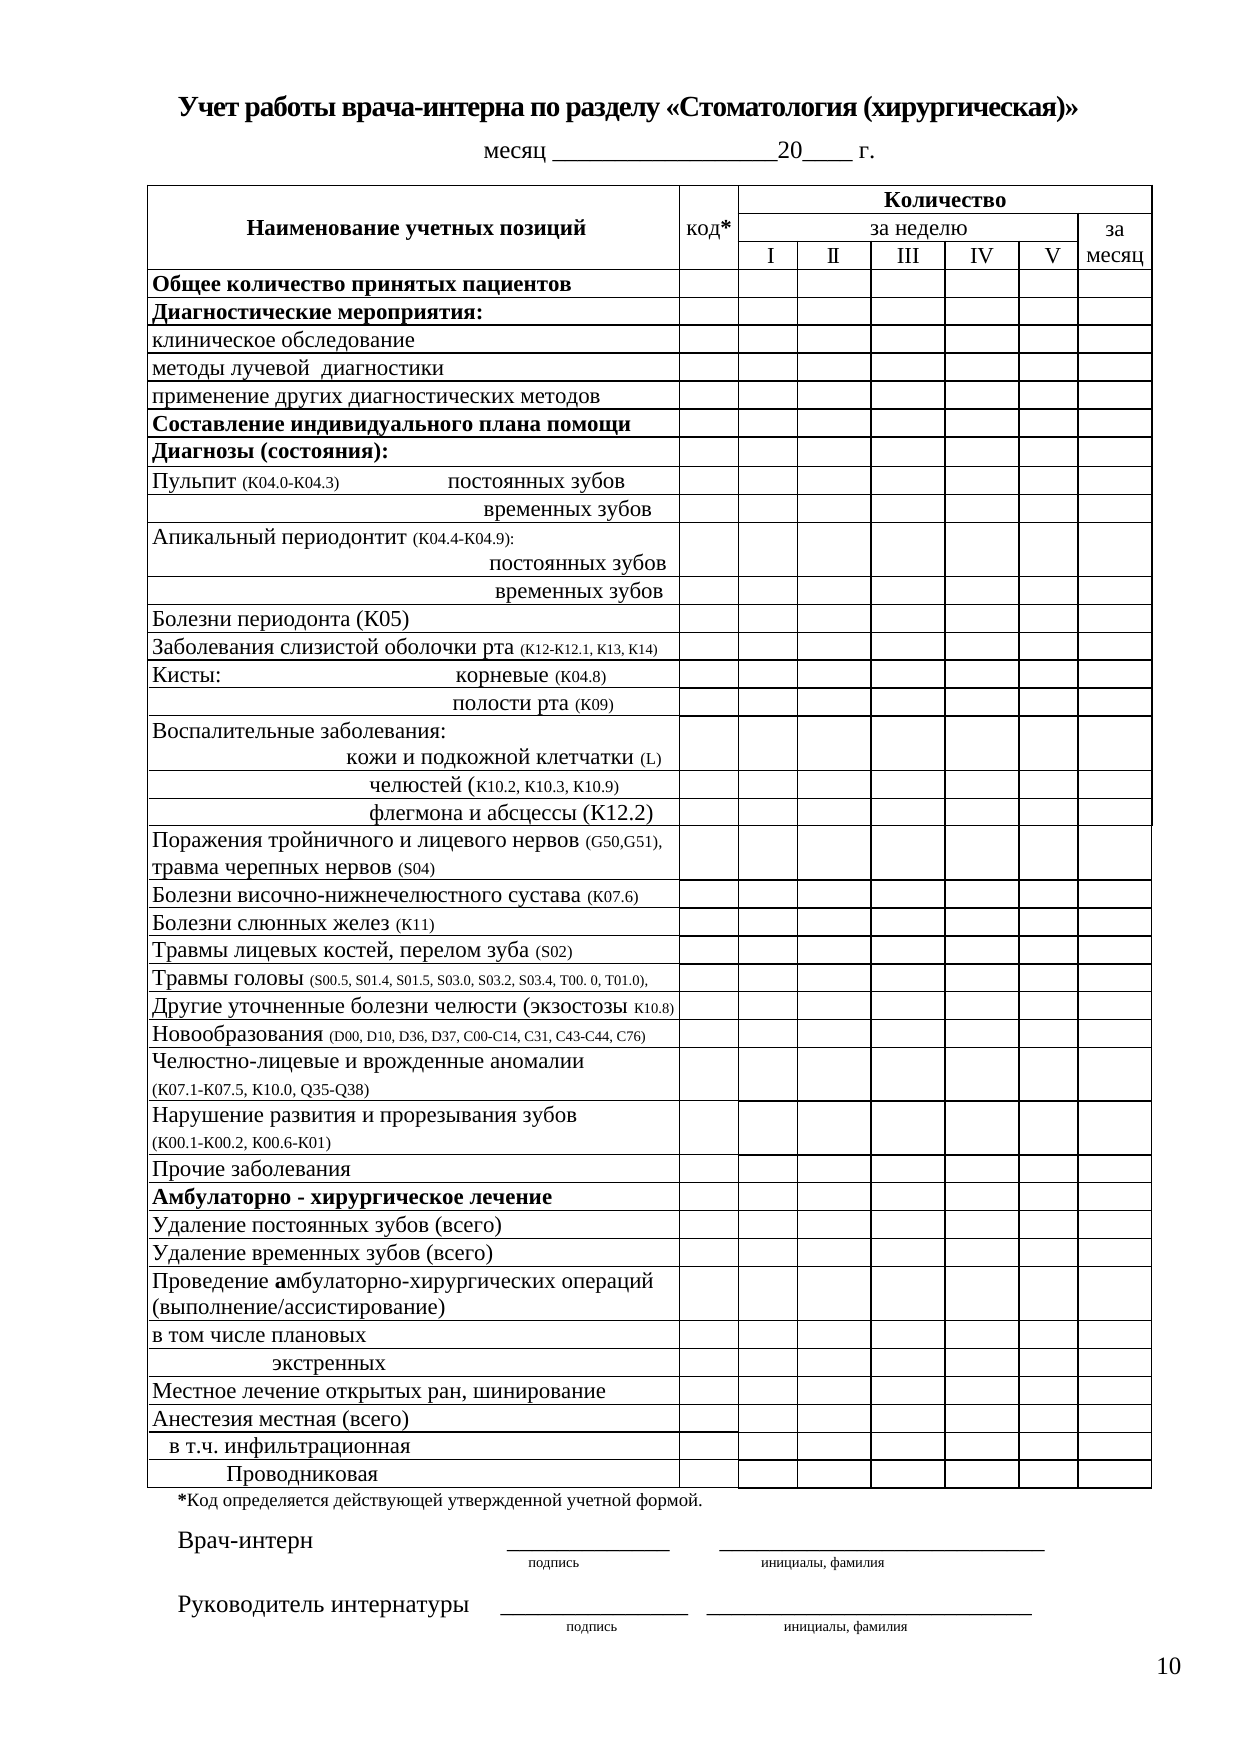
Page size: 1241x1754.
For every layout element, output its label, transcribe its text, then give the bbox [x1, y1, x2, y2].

table_cell [680, 826, 738, 879]
table_cell [946, 1349, 1018, 1376]
table_cell [680, 495, 738, 521]
table_cell [872, 661, 944, 687]
table_cell [680, 965, 738, 991]
table_cell методы лучевой диагностики [148, 354, 679, 380]
table_cell [798, 523, 870, 576]
text Учет работы врача-интерна по разделу «Стоматология (хирургическая)» [177, 89, 1181, 122]
table_cell [798, 354, 870, 380]
table_cell [680, 771, 738, 797]
table_cell [946, 270, 1018, 296]
table_cell [1079, 799, 1151, 825]
table_cell [872, 992, 944, 1019]
table_cell Анестезия местная (всего) [148, 1405, 679, 1431]
table_cell [798, 771, 870, 797]
table_cell Поражения тройничного и лицевого нервов (G50,G51), травма черепных нервов (S04) [148, 826, 679, 879]
table_cell [798, 1020, 870, 1047]
table_cell Нарушение развития и прорезывания зубов (К00.1-К00.2, К00.6-К01) [148, 1101, 679, 1154]
table_cell [739, 937, 797, 963]
table_cell [946, 965, 1018, 991]
table_cell [872, 523, 944, 576]
table_cell [872, 1102, 944, 1154]
table_cell [798, 1433, 870, 1459]
table_cell [1079, 1461, 1151, 1487]
table_cell [1020, 1433, 1077, 1459]
table_cell [1079, 467, 1151, 493]
table_cell [872, 1211, 944, 1238]
table_cell [946, 382, 1018, 408]
table_cell Общее количество принятых пациентов [148, 270, 679, 296]
table_cell [1020, 937, 1077, 963]
table_cell [798, 881, 870, 907]
table_cell Диагнозы (состояния): [148, 438, 679, 466]
table_cell [680, 1183, 738, 1210]
table_cell [1020, 1321, 1077, 1348]
table_cell за месяц [1079, 214, 1151, 268]
table_cell в том числе плановых [148, 1321, 679, 1348]
table_cell [946, 410, 1018, 436]
table_cell [680, 1020, 738, 1047]
table_cell [739, 909, 797, 935]
table_cell [1079, 881, 1151, 907]
table_cell [739, 605, 797, 631]
table_cell IV [946, 242, 1018, 268]
table_cell Удаление временных зубов (всего) [148, 1239, 679, 1266]
table_cell [798, 577, 870, 603]
text *Код определяется действующей утвержденной учетной формой. [177, 1489, 1181, 1510]
table_cell [798, 1267, 870, 1320]
table_cell [872, 771, 944, 797]
table_cell [946, 438, 1018, 466]
table_cell [1020, 605, 1077, 631]
table_cell [1079, 937, 1151, 963]
table_cell [872, 1048, 944, 1100]
table_cell [739, 661, 797, 687]
table_cell [739, 1102, 797, 1154]
table_cell [1079, 992, 1151, 1019]
table_cell [872, 1020, 944, 1047]
table_cell [739, 771, 797, 797]
table_cell [1020, 1461, 1077, 1487]
table_cell Воспалительные заболевания: кожи и подкожной клетчатки (L) [148, 716, 679, 769]
table_cell [1079, 689, 1151, 715]
table_cell [680, 1101, 738, 1154]
table_cell III [872, 242, 944, 268]
table_cell II [798, 242, 870, 268]
table_cell [946, 1048, 1018, 1100]
table_cell [798, 605, 870, 631]
table_cell [1020, 717, 1077, 769]
table_cell [798, 1211, 870, 1238]
table_cell [946, 1321, 1018, 1348]
table_cell [739, 689, 797, 715]
table_cell [872, 1405, 944, 1431]
table_cell [680, 410, 738, 436]
table_header Количество [739, 186, 1151, 212]
table_cell временных зубов [148, 577, 679, 603]
table_cell Болезни височно-нижнечелюстного сустава (К07.6) [148, 880, 679, 907]
table_cell [1020, 1405, 1077, 1431]
table_cell I [739, 242, 797, 268]
table_cell временных зубов [148, 495, 679, 521]
table_cell [739, 1377, 797, 1403]
table_cell [680, 326, 738, 352]
table_cell [680, 1377, 738, 1403]
table_cell [798, 717, 870, 769]
table_cell [739, 577, 797, 603]
table_cell [798, 1102, 870, 1154]
table_cell [1020, 1156, 1077, 1182]
table_cell [946, 717, 1018, 769]
table_cell [872, 438, 944, 466]
table_cell [798, 992, 870, 1019]
table_cell [946, 799, 1018, 825]
table_cell [946, 1102, 1018, 1154]
table_cell [1079, 1183, 1151, 1210]
table_cell [680, 992, 738, 1019]
table_cell [1079, 1020, 1151, 1047]
table_cell [872, 1433, 944, 1459]
table_cell Кисты: корневые (К04.8) [148, 661, 679, 687]
table_cell Другие уточненные болезни челюсти (экзостозы К10.8) [148, 992, 679, 1019]
table_cell [798, 1349, 870, 1376]
table_cell Травмы головы (S00.5, S01.4, S01.5, S03.0, S03.2, S03.4, T00. 0, T01.0), [148, 964, 679, 991]
table_cell экстренных [148, 1349, 679, 1376]
table_cell [739, 1156, 797, 1182]
table_cell [739, 1349, 797, 1376]
table_cell [680, 909, 738, 935]
table_cell [946, 1461, 1018, 1487]
table_cell [680, 382, 738, 408]
table_cell [1079, 1405, 1151, 1431]
table_cell [946, 298, 1018, 324]
table_cell [872, 909, 944, 935]
table_cell [1079, 1048, 1151, 1100]
table_cell Составление индивидуального плана помощи [148, 410, 679, 436]
table_cell [872, 1321, 944, 1348]
table_cell [872, 881, 944, 907]
text Руководитель интернатуры _______________ __________________________ [177, 1589, 1181, 1617]
table_cell [680, 717, 738, 769]
table_cell Челюстно-лицевые и врожденные аномалии (К07.1-К07.5, К10.0, Q35-Q38) [148, 1048, 679, 1100]
table_cell [798, 1461, 870, 1487]
table_cell [872, 577, 944, 603]
table_cell [680, 799, 738, 825]
table_cell [680, 577, 738, 603]
table_cell [1079, 1239, 1151, 1266]
table_cell [1079, 1433, 1151, 1459]
table_cell [680, 298, 738, 324]
table_cell [739, 1405, 797, 1431]
table_cell [680, 937, 738, 963]
table_cell [739, 992, 797, 1019]
table_cell [872, 689, 944, 715]
table_cell [1020, 1349, 1077, 1376]
table_cell [872, 382, 944, 408]
table_cell [1079, 1267, 1151, 1320]
table_cell [798, 1156, 870, 1182]
table_cell [739, 965, 797, 991]
table_header Наименование учетных позиций [148, 186, 679, 268]
table_cell [1079, 270, 1151, 296]
table_cell [680, 1048, 738, 1100]
table_cell [1079, 717, 1151, 769]
table_cell флегмона и абсцессы (К12.2) [148, 799, 679, 825]
table_cell [1020, 467, 1077, 493]
table_cell [680, 633, 738, 659]
table_cell Местное лечение открытых ран, шинирование [148, 1377, 679, 1403]
table_cell [1079, 1102, 1151, 1154]
table_cell [798, 689, 870, 715]
table_cell [872, 270, 944, 296]
table_cell Болезни слюнных желез (К11) [148, 908, 679, 935]
table_cell [1079, 826, 1151, 879]
text подпись инициалы, фамилия [408, 1554, 1181, 1583]
table_cell [946, 1405, 1018, 1431]
table_cell [798, 633, 870, 659]
table_cell [1020, 1239, 1077, 1266]
table_cell [739, 523, 797, 576]
table_cell [680, 1460, 738, 1487]
table_cell [680, 1405, 738, 1431]
table_cell [1020, 410, 1077, 436]
table_cell [680, 605, 738, 631]
table_cell [739, 1239, 797, 1266]
table_cell [798, 1377, 870, 1403]
table_cell [1079, 633, 1151, 659]
table_cell [739, 1211, 797, 1238]
table_cell [872, 1349, 944, 1376]
table_cell [798, 270, 870, 296]
table_cell [798, 1239, 870, 1266]
table_cell [739, 467, 797, 493]
table_cell [946, 354, 1018, 380]
table_cell клиническое обследование [148, 326, 679, 352]
table_cell [798, 467, 870, 493]
table_cell [1079, 771, 1151, 797]
table_cell [946, 771, 1018, 797]
table_cell [680, 1211, 738, 1238]
table_cell [946, 326, 1018, 352]
table_cell [1020, 382, 1077, 408]
table_cell [872, 1377, 944, 1403]
table_cell [1020, 523, 1077, 576]
table_cell применение других диагностических методов [148, 382, 679, 408]
table_cell [1020, 1102, 1077, 1154]
table_cell [798, 410, 870, 436]
table_cell [946, 661, 1018, 687]
table_cell [946, 1377, 1018, 1403]
table_cell [1020, 326, 1077, 352]
table_cell [946, 826, 1018, 879]
table_cell Заболевания слизистой оболочки рта (К12-К12.1, К13, К14) [148, 633, 679, 659]
table_cell Пульпит (К04.0-К04.3) постоянных зубов [148, 467, 679, 493]
table_cell [798, 965, 870, 991]
table_cell [739, 1267, 797, 1320]
table_cell [739, 1321, 797, 1348]
table_cell [1079, 1156, 1151, 1182]
table_cell [798, 1321, 870, 1348]
table_cell [946, 1239, 1018, 1266]
table_cell [739, 326, 797, 352]
table_cell [798, 937, 870, 963]
table_cell [798, 382, 870, 408]
table_cell [1020, 495, 1077, 521]
table_cell [798, 326, 870, 352]
table_cell [1079, 438, 1151, 466]
table_cell [739, 717, 797, 769]
table_cell [739, 799, 797, 825]
table_cell [872, 717, 944, 769]
table_cell [680, 438, 738, 466]
table_cell [1020, 771, 1077, 797]
table_cell [872, 1156, 944, 1182]
table_cell [680, 1433, 738, 1459]
table_cell [680, 270, 738, 296]
table_cell [1079, 1349, 1151, 1376]
table_cell Прочие заболевания [148, 1155, 679, 1182]
table_cell [739, 1048, 797, 1100]
text подпись инициалы, фамилия [177, 1618, 1196, 1647]
table_cell [1020, 577, 1077, 603]
table_cell [739, 438, 797, 466]
table_cell [739, 382, 797, 408]
table_cell [946, 992, 1018, 1019]
table_cell [798, 495, 870, 521]
table_cell [946, 1183, 1018, 1210]
text Врач-интерн _____________ __________________________ [177, 1525, 1181, 1554]
table_cell [798, 799, 870, 825]
table_cell [1020, 661, 1077, 687]
table_cell Травмы лицевых костей, перелом зуба (S02) [148, 936, 679, 963]
table_cell [872, 605, 944, 631]
table_cell Удаление постоянных зубов (всего) [148, 1211, 679, 1238]
table_cell [872, 326, 944, 352]
table_cell [680, 1267, 738, 1320]
table_cell [739, 633, 797, 659]
table_cell [739, 495, 797, 521]
table_cell [1079, 661, 1151, 687]
table_cell [872, 826, 944, 879]
table_cell [680, 354, 738, 380]
table_cell [1020, 992, 1077, 1019]
table_cell [946, 1211, 1018, 1238]
table_cell [1079, 605, 1151, 631]
table_cell [1020, 1183, 1077, 1210]
table_cell [1020, 799, 1077, 825]
table_cell Амбулаторно - хирургическое лечение [148, 1183, 679, 1210]
table_cell [1020, 1020, 1077, 1047]
table_cell [1020, 354, 1077, 380]
table_cell [872, 1461, 944, 1487]
table_cell в т.ч. инфильтрационная [148, 1432, 679, 1459]
table_cell [872, 633, 944, 659]
table_cell [872, 298, 944, 324]
table_cell [872, 1267, 944, 1320]
table_cell [872, 1183, 944, 1210]
table_cell [1079, 354, 1151, 380]
table_cell [680, 689, 738, 715]
table_cell Проводниковая [148, 1460, 679, 1487]
table_cell Болезни периодонта (К05) [148, 605, 679, 631]
table_cell [872, 1239, 944, 1266]
table_cell [946, 1433, 1018, 1459]
table_cell [680, 1239, 738, 1266]
table_cell [1079, 410, 1151, 436]
table_cell [680, 1155, 738, 1182]
table_cell [1079, 1211, 1151, 1238]
table_cell [1020, 909, 1077, 935]
table_cell V [1020, 242, 1077, 268]
table_cell [1020, 633, 1077, 659]
table_cell [1079, 965, 1151, 991]
table_cell [739, 354, 797, 380]
table_cell [1079, 382, 1151, 408]
table_cell [946, 605, 1018, 631]
table_cell [1079, 298, 1151, 324]
table_cell [946, 909, 1018, 935]
table_cell [872, 965, 944, 991]
table_cell [1020, 438, 1077, 466]
table_cell [946, 523, 1018, 576]
table_cell Диагностические мероприятия: [148, 298, 679, 324]
table_cell [739, 298, 797, 324]
table_cell [1079, 523, 1151, 576]
table_cell [680, 523, 738, 576]
table_cell [946, 633, 1018, 659]
table_cell [1020, 881, 1077, 907]
table_cell [739, 881, 797, 907]
table_cell [1079, 1321, 1151, 1348]
table_cell [946, 1267, 1018, 1320]
table_cell [1020, 965, 1077, 991]
table_cell [798, 1183, 870, 1210]
table_cell [946, 881, 1018, 907]
table_cell [680, 467, 738, 493]
table_cell [1020, 1048, 1077, 1100]
table_cell [1079, 1377, 1151, 1403]
table_cell [1079, 577, 1151, 603]
table_cell [1079, 326, 1151, 352]
table_cell Проведение амбулаторно-хирургических операций (выполнение/ассистирование) [148, 1267, 679, 1320]
table_cell [1020, 270, 1077, 296]
table_cell [739, 1461, 797, 1487]
table_cell [946, 577, 1018, 603]
table_cell Новообразования (D00, D10, D36, D37, С00-С14, С31, С43-С44, С76) [148, 1020, 679, 1047]
table_cell [1020, 1267, 1077, 1320]
table_cell [798, 826, 870, 879]
table_cell [946, 937, 1018, 963]
table_cell [1079, 909, 1151, 935]
table_cell [739, 270, 797, 296]
table_cell [946, 689, 1018, 715]
table_cell [798, 909, 870, 935]
table_cell [1020, 689, 1077, 715]
table_cell [798, 1048, 870, 1100]
table_cell [946, 467, 1018, 493]
table_cell [946, 1156, 1018, 1182]
table_cell [680, 881, 738, 907]
text месяц __________________20____ г. [177, 135, 1181, 163]
table_header код* [680, 186, 738, 268]
table_cell [1020, 1377, 1077, 1403]
table_cell [872, 799, 944, 825]
table_cell [872, 467, 944, 493]
table_cell [1020, 1211, 1077, 1238]
table_cell [739, 1433, 797, 1459]
table_cell [798, 438, 870, 466]
table_cell за неделю [739, 214, 1077, 241]
table_cell [872, 410, 944, 436]
table_cell полости рта (К09) [148, 688, 679, 715]
table_cell [680, 661, 738, 687]
table_cell [872, 937, 944, 963]
table_cell Апикальный периодонтит (К04.4-К04.9): постоянных зубов [148, 523, 679, 576]
table_cell [739, 826, 797, 879]
table_cell [798, 1405, 870, 1431]
table_cell [946, 495, 1018, 521]
table_cell [1020, 826, 1077, 879]
table_cell [872, 354, 944, 380]
table_cell [680, 1349, 738, 1376]
table_cell [798, 298, 870, 324]
table_cell [1079, 495, 1151, 521]
table_cell [680, 1321, 738, 1348]
table_cell [739, 1183, 797, 1210]
table_cell [1020, 298, 1077, 324]
table_cell челюстей (К10.2, К10.3, К10.9) [148, 771, 679, 797]
table_cell [946, 1020, 1018, 1047]
table_cell [872, 495, 944, 521]
table_cell [798, 661, 870, 687]
table_cell [739, 1020, 797, 1047]
table_cell [739, 410, 797, 436]
